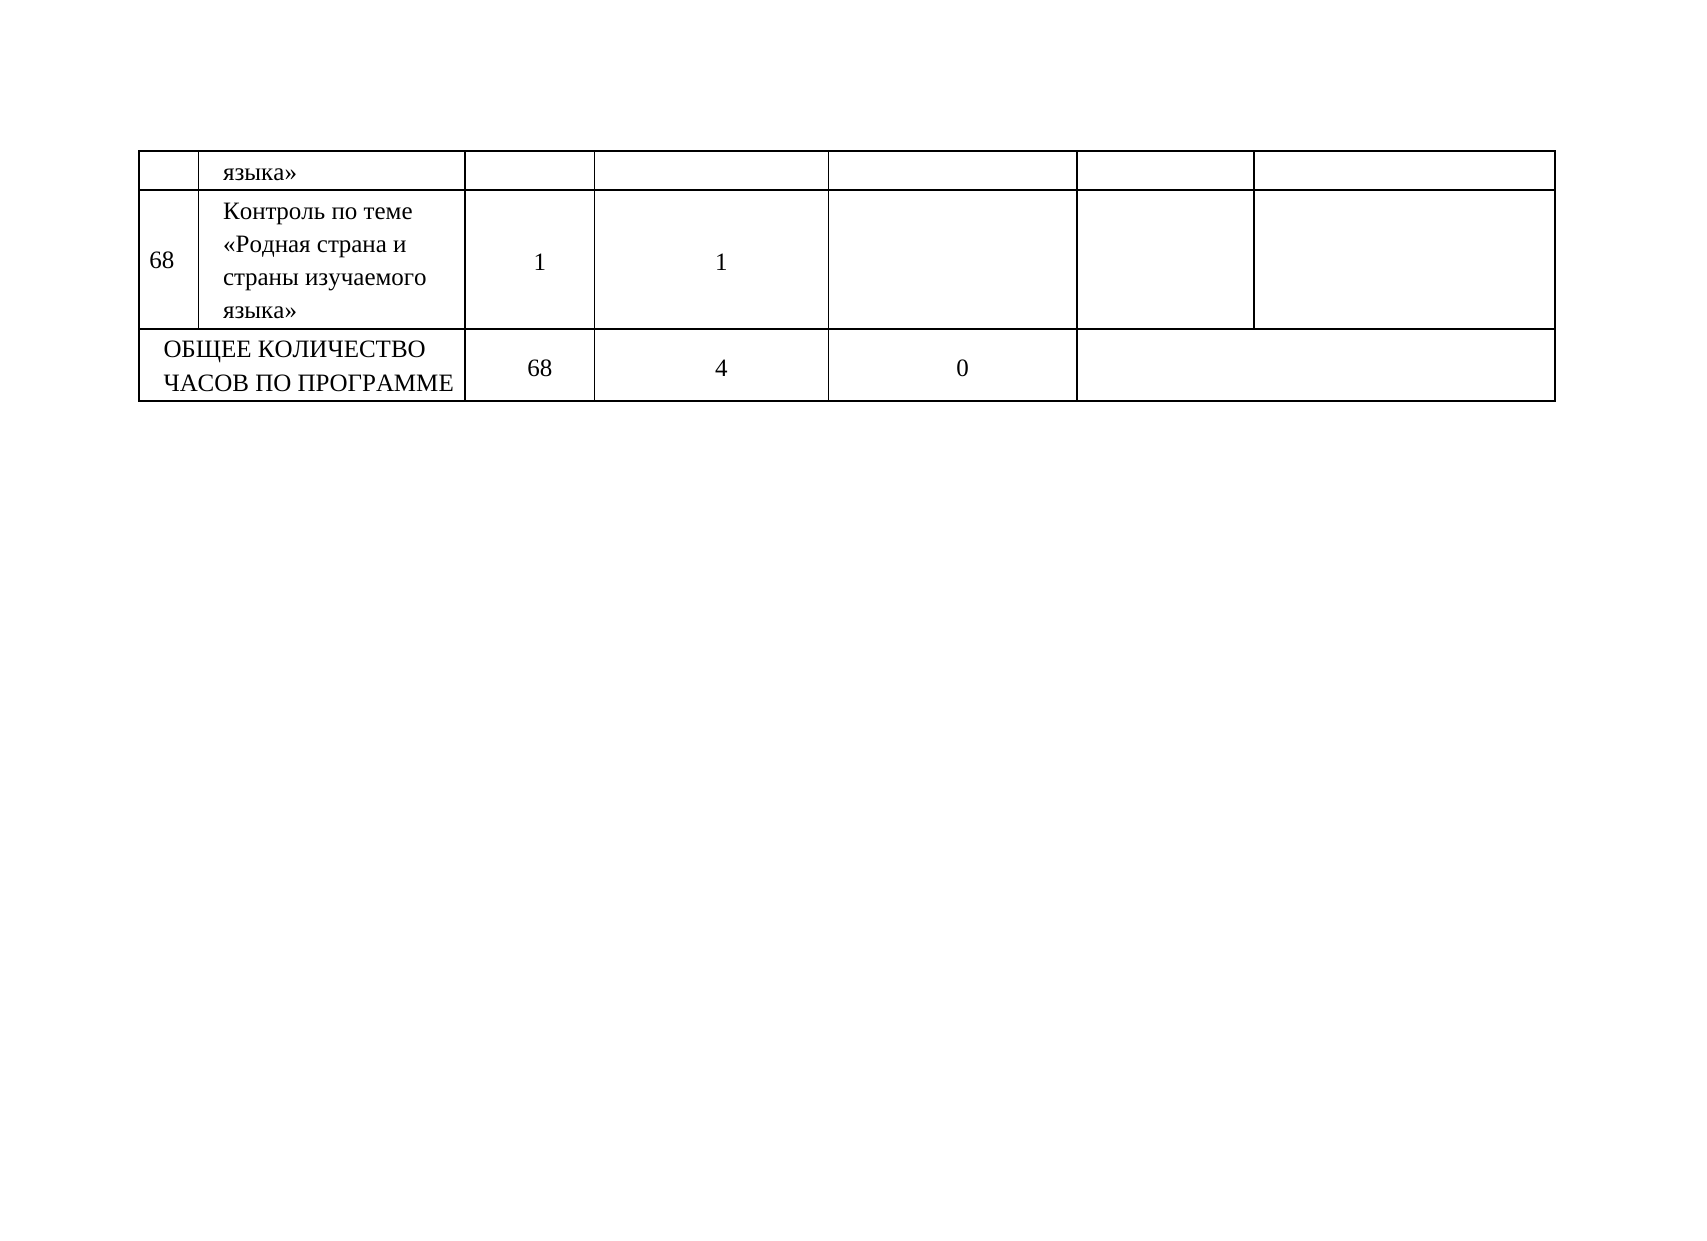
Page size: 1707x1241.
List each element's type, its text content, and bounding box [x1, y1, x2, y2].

table_cell [1255, 152, 1554, 189]
table_cell 1 [595, 191, 828, 328]
table_cell 1 [466, 191, 594, 328]
table_cell 4 [595, 330, 828, 400]
table_cell ОБЩЕЕ КОЛИЧЕСТВО ЧАСОВ ПО ПРОГРАММЕ [140, 330, 464, 400]
table_cell [829, 191, 1076, 328]
table_cell Контроль по теме «Родная страна и страны изучаемого языка» [199, 191, 464, 328]
table_cell 67 [140, 152, 198, 189]
table_cell [1078, 191, 1253, 328]
table_cell [829, 152, 1076, 189]
table_cell [595, 152, 828, 189]
table_cell 68 [140, 191, 198, 328]
table_cell 0 [829, 330, 1076, 400]
table_cell [1078, 330, 1554, 400]
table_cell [199, 152, 464, 189]
table_cell 1 [466, 152, 594, 189]
table_cell [1255, 191, 1554, 328]
table_cell [1078, 152, 1253, 189]
table_cell 68 [466, 330, 594, 400]
